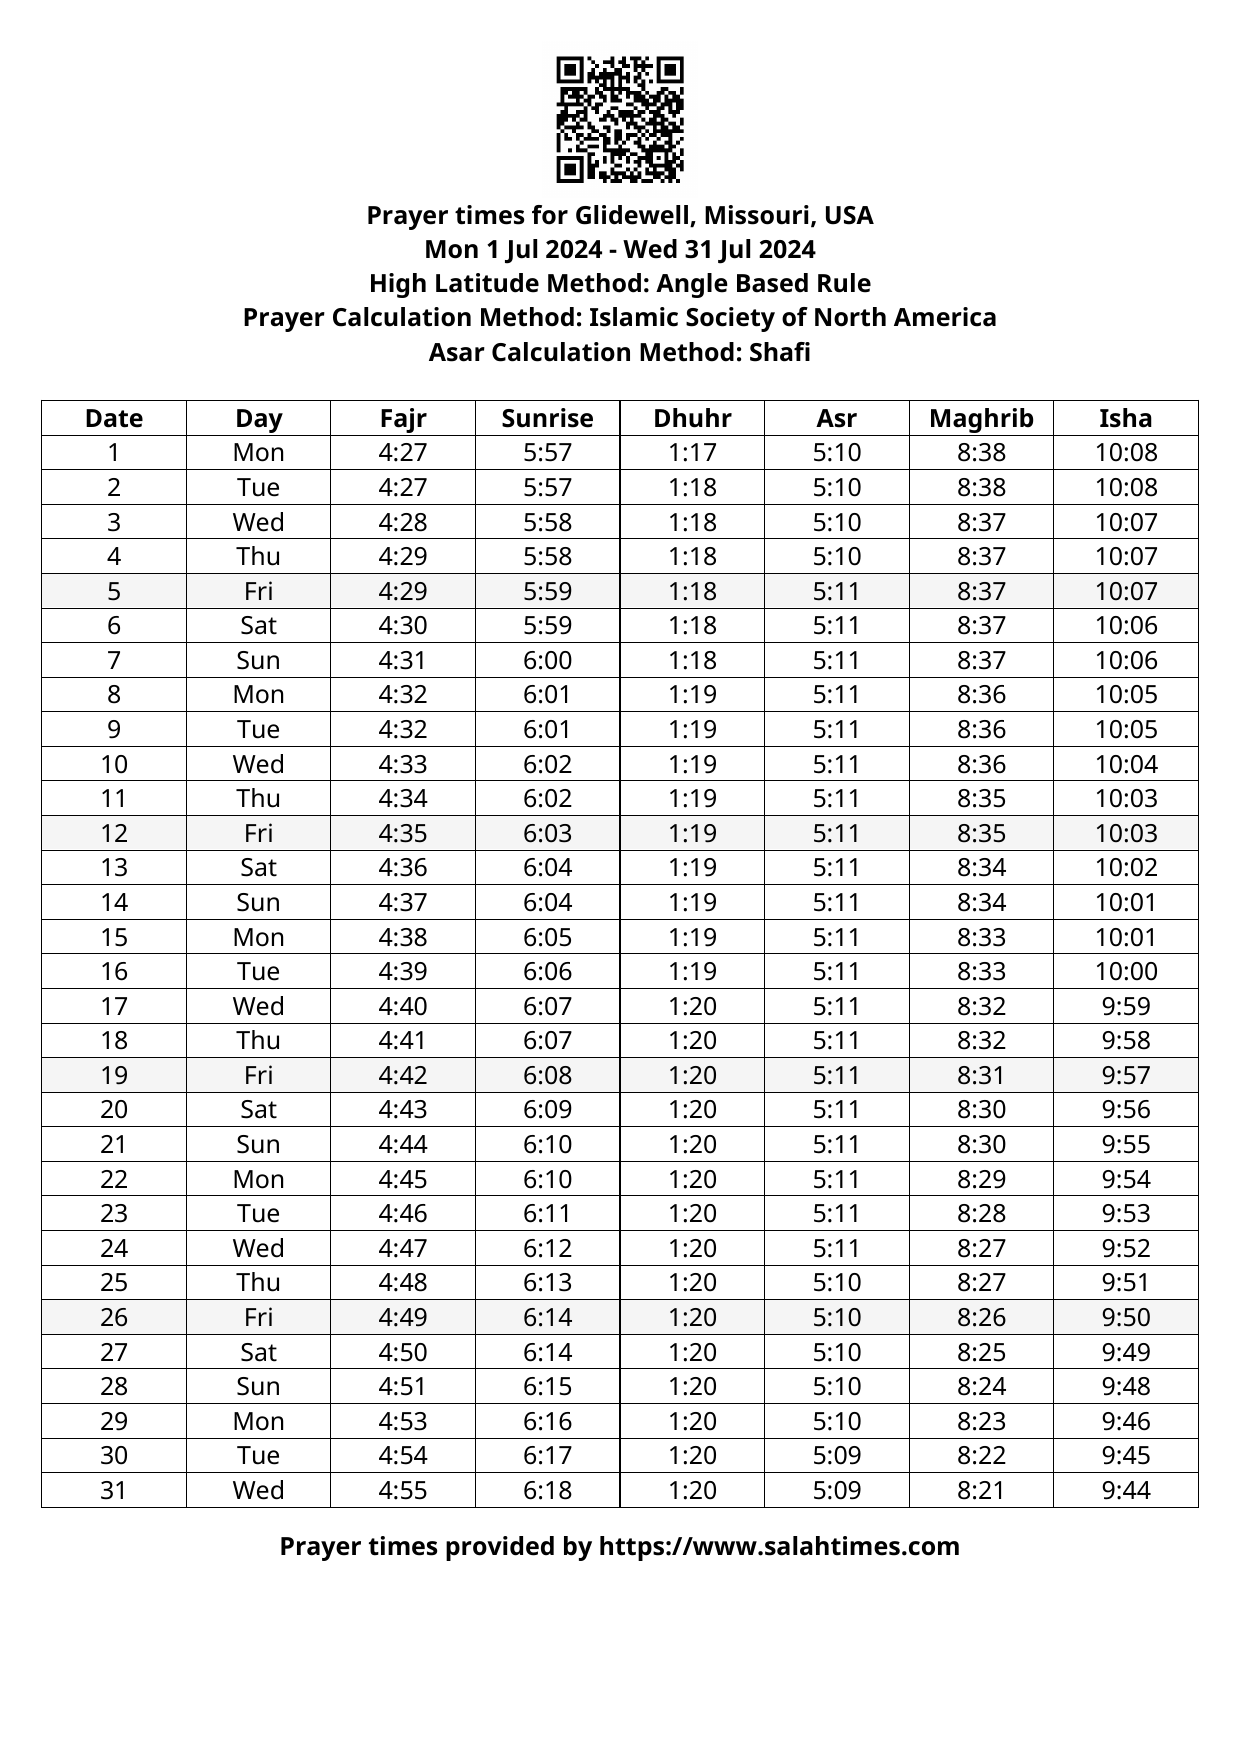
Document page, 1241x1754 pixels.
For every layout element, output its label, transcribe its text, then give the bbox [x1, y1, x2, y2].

table_cell 6:11 [476, 1196, 619, 1230]
table_cell Thu [187, 781, 330, 815]
table_cell 5:11 [765, 1196, 909, 1230]
table_header Sunrise [476, 401, 619, 434]
text Asar Calculation Method: Shafi [42, 334, 1198, 368]
table_cell 9:54 [1054, 1162, 1198, 1195]
table_cell 10:06 [1054, 609, 1198, 642]
table_cell 6:10 [476, 1162, 619, 1195]
table_cell 5:11 [765, 1093, 909, 1126]
table_cell 10:06 [1054, 643, 1198, 677]
table_cell 5:11 [765, 1231, 909, 1264]
table_cell 6:01 [476, 678, 619, 711]
table_header Isha [1054, 401, 1198, 434]
table_cell 6:14 [476, 1300, 619, 1334]
table_cell 4:34 [331, 781, 475, 815]
table_cell 5:11 [765, 643, 909, 677]
table_cell 9:51 [1054, 1266, 1198, 1299]
table_cell 5:11 [765, 1162, 909, 1195]
table_cell 10 [42, 747, 186, 780]
table_cell 4:47 [331, 1231, 475, 1264]
table_cell 1:19 [621, 954, 764, 988]
table_cell 6:18 [476, 1473, 619, 1507]
table_cell 5:58 [476, 539, 619, 573]
table_cell 6:03 [476, 816, 619, 849]
table_cell 6:04 [476, 885, 619, 919]
table_cell 17 [42, 989, 186, 1022]
table_cell Tue [187, 1196, 330, 1230]
table_cell 8:22 [910, 1439, 1053, 1472]
table_cell 8:37 [910, 643, 1053, 677]
table_cell 18 [42, 1024, 186, 1057]
table_cell 10:08 [1054, 470, 1198, 504]
table_cell 1:20 [621, 1335, 764, 1368]
table_cell 1:20 [621, 1093, 764, 1126]
table_cell Mon [187, 1162, 330, 1195]
table_cell 5:09 [765, 1473, 909, 1507]
table_cell 4:38 [331, 920, 475, 953]
table_cell 8:34 [910, 885, 1053, 919]
table_cell 4:41 [331, 1024, 475, 1057]
table_cell 8:36 [910, 712, 1053, 746]
table_cell 5:58 [476, 505, 619, 538]
table_cell 8:32 [910, 989, 1053, 1022]
table_cell 27 [42, 1335, 186, 1368]
table_cell 14 [42, 885, 186, 919]
table_cell 8:35 [910, 816, 1053, 849]
table_cell 5:59 [476, 574, 619, 607]
table_cell 9:52 [1054, 1231, 1198, 1264]
table_cell 1:20 [621, 1266, 764, 1299]
table_cell 5:11 [765, 954, 909, 988]
table_cell Sun [187, 885, 330, 919]
table_cell 1:20 [621, 1404, 764, 1437]
table_cell Wed [187, 505, 330, 538]
table_cell 8:30 [910, 1127, 1053, 1161]
table_cell 8:33 [910, 920, 1053, 953]
table_cell 6:07 [476, 989, 619, 1022]
table_cell 4:48 [331, 1266, 475, 1299]
table_cell 8:34 [910, 851, 1053, 884]
table_cell Tue [187, 1439, 330, 1472]
table_cell 5:11 [765, 712, 909, 746]
table_cell 8:38 [910, 436, 1053, 469]
table_cell 5:11 [765, 851, 909, 884]
table_cell 1 [42, 436, 186, 469]
table_cell 5:11 [765, 816, 909, 849]
table_cell 8:25 [910, 1335, 1053, 1368]
table_cell 4:39 [331, 954, 475, 988]
table_cell 8:36 [910, 678, 1053, 711]
table_cell 21 [42, 1127, 186, 1161]
table_cell 6:07 [476, 1024, 619, 1057]
table_cell 5:11 [765, 989, 909, 1022]
table_cell 31 [42, 1473, 186, 1507]
table_cell 6:05 [476, 920, 619, 953]
table_cell 5:59 [476, 609, 619, 642]
table_cell 4:53 [331, 1404, 475, 1437]
table_cell 5:11 [765, 609, 909, 642]
table_cell 29 [42, 1404, 186, 1437]
table_cell 7 [42, 643, 186, 677]
table_cell 5:11 [765, 747, 909, 780]
table_cell Wed [187, 989, 330, 1022]
table_cell 11 [42, 781, 186, 815]
table_cell 1:20 [621, 1231, 764, 1264]
table_cell 13 [42, 851, 186, 884]
table_cell Sun [187, 643, 330, 677]
table_cell 4:44 [331, 1127, 475, 1161]
table_cell Sat [187, 1093, 330, 1126]
table_cell 5:11 [765, 781, 909, 815]
table_cell 1:18 [621, 539, 764, 573]
table_cell 5:11 [765, 920, 909, 953]
table_cell 5:57 [476, 436, 619, 469]
table_cell 5:10 [765, 436, 909, 469]
table_cell 8:32 [910, 1024, 1053, 1057]
text Prayer Calculation Method: Islamic Society of North America [42, 300, 1198, 334]
table_cell 1:20 [621, 1024, 764, 1057]
table_cell 4:50 [331, 1335, 475, 1368]
table_cell 8:37 [910, 609, 1053, 642]
table_cell 10:05 [1054, 678, 1198, 711]
table_cell 9:57 [1054, 1058, 1198, 1092]
table_cell 1:19 [621, 885, 764, 919]
table_header Date [42, 401, 186, 434]
table_cell 9 [42, 712, 186, 746]
table_cell 5:11 [765, 1127, 909, 1161]
table_cell 4:54 [331, 1439, 475, 1472]
table_cell 5:10 [765, 1335, 909, 1368]
table_cell 20 [42, 1093, 186, 1126]
table_cell 4:28 [331, 505, 475, 538]
table_cell 22 [42, 1162, 186, 1195]
table_cell 19 [42, 1058, 186, 1092]
table_cell 9:44 [1054, 1473, 1198, 1507]
table_cell 8:21 [910, 1473, 1053, 1507]
table_cell 5:11 [765, 678, 909, 711]
table_cell 4:32 [331, 712, 475, 746]
table_cell 5:10 [765, 539, 909, 573]
table_cell Fri [187, 1300, 330, 1334]
table_cell 8:37 [910, 574, 1053, 607]
table_cell 23 [42, 1196, 186, 1230]
table_cell 8:23 [910, 1404, 1053, 1437]
table_cell Sun [187, 1127, 330, 1161]
table_cell 5 [42, 574, 186, 607]
table_cell 8:28 [910, 1196, 1053, 1230]
table_cell 6:17 [476, 1439, 619, 1472]
table_cell 4:29 [331, 539, 475, 573]
table_cell 1:20 [621, 1127, 764, 1161]
table_cell 6:15 [476, 1369, 619, 1403]
table_cell 4:27 [331, 470, 475, 504]
table_header Maghrib [910, 401, 1053, 434]
text Prayer times provided by https://www.salahtimes.com [42, 1528, 1198, 1563]
table_cell 6:02 [476, 747, 619, 780]
table_cell 2 [42, 470, 186, 504]
table_cell Thu [187, 1024, 330, 1057]
table_cell 1:19 [621, 712, 764, 746]
table_cell 6:10 [476, 1127, 619, 1161]
table_cell 4:45 [331, 1162, 475, 1195]
table_cell 10:08 [1054, 436, 1198, 469]
table_cell 4:37 [331, 885, 475, 919]
table_cell 9:59 [1054, 989, 1198, 1022]
table_cell 8:27 [910, 1231, 1053, 1264]
table_cell 8:37 [910, 539, 1053, 573]
table_cell 10:07 [1054, 574, 1198, 607]
table_cell 9:49 [1054, 1335, 1198, 1368]
table_header Day [187, 401, 330, 434]
table_cell 4:43 [331, 1093, 475, 1126]
table_cell 10:07 [1054, 539, 1198, 573]
table_cell 6:09 [476, 1093, 619, 1126]
table_cell 16 [42, 954, 186, 988]
table_cell Mon [187, 436, 330, 469]
table_cell 4:51 [331, 1369, 475, 1403]
table_cell 5:11 [765, 1024, 909, 1057]
table_cell 1:18 [621, 505, 764, 538]
table_cell 1:20 [621, 989, 764, 1022]
table_cell 5:11 [765, 1058, 909, 1092]
table_cell 8:30 [910, 1093, 1053, 1126]
table_cell 1:20 [621, 1439, 764, 1472]
table_cell Wed [187, 747, 330, 780]
table_cell 4:55 [331, 1473, 475, 1507]
table_cell 5:11 [765, 574, 909, 607]
table_cell 10:05 [1054, 712, 1198, 746]
table_cell 25 [42, 1266, 186, 1299]
table_cell 4:27 [331, 436, 475, 469]
table_cell Tue [187, 712, 330, 746]
table_cell 9:53 [1054, 1196, 1198, 1230]
table_cell Tue [187, 954, 330, 988]
table_cell 1:19 [621, 816, 764, 849]
table_cell 4:33 [331, 747, 475, 780]
table_header Dhuhr [621, 401, 764, 434]
table_cell 1:20 [621, 1162, 764, 1195]
table_cell 8:29 [910, 1162, 1053, 1195]
table_cell 26 [42, 1300, 186, 1334]
table_cell 6:08 [476, 1058, 619, 1092]
table_cell 1:18 [621, 609, 764, 642]
table_cell Fri [187, 574, 330, 607]
table_cell Mon [187, 920, 330, 953]
table_cell 10:04 [1054, 747, 1198, 780]
table_cell Mon [187, 678, 330, 711]
table_cell 10:00 [1054, 954, 1198, 988]
table_cell Sat [187, 1335, 330, 1368]
table_cell 6:02 [476, 781, 619, 815]
table_cell 8:33 [910, 954, 1053, 988]
table_cell 4:29 [331, 574, 475, 607]
table_cell 1:20 [621, 1473, 764, 1507]
table_cell 5:10 [765, 1404, 909, 1437]
table_cell 1:18 [621, 470, 764, 504]
table_cell 8:38 [910, 470, 1053, 504]
table_cell 10:01 [1054, 885, 1198, 919]
table_cell 9:56 [1054, 1093, 1198, 1126]
table_cell 6:16 [476, 1404, 619, 1437]
table_cell 10:02 [1054, 851, 1198, 884]
table_cell 24 [42, 1231, 186, 1264]
table_cell Tue [187, 470, 330, 504]
table_cell 30 [42, 1439, 186, 1472]
table_cell 5:10 [765, 1266, 909, 1299]
table_cell 6:00 [476, 643, 619, 677]
table_cell 9:48 [1054, 1369, 1198, 1403]
table_cell 4:40 [331, 989, 475, 1022]
table_cell Sat [187, 609, 330, 642]
table_cell 6:06 [476, 954, 619, 988]
table_cell 1:20 [621, 1196, 764, 1230]
table_cell 6:14 [476, 1335, 619, 1368]
table_cell 5:10 [765, 1369, 909, 1403]
table_cell 5:11 [765, 885, 909, 919]
table_cell 1:20 [621, 1300, 764, 1334]
table_cell Wed [187, 1473, 330, 1507]
table_cell 4:35 [331, 816, 475, 849]
table_cell 9:46 [1054, 1404, 1198, 1437]
table_cell 3 [42, 505, 186, 538]
table_cell 4:36 [331, 851, 475, 884]
table_cell Wed [187, 1231, 330, 1264]
table_cell 1:19 [621, 747, 764, 780]
table_cell 9:58 [1054, 1024, 1198, 1057]
table_cell 4:42 [331, 1058, 475, 1092]
table_cell 6:12 [476, 1231, 619, 1264]
table_cell 10:07 [1054, 505, 1198, 538]
table_cell 8:26 [910, 1300, 1053, 1334]
table_cell 15 [42, 920, 186, 953]
table_cell 1:19 [621, 678, 764, 711]
table_cell 8:35 [910, 781, 1053, 815]
table_cell 1:18 [621, 574, 764, 607]
text Mon 1 Jul 2024 - Wed 31 Jul 2024 [42, 232, 1198, 266]
table_cell Fri [187, 1058, 330, 1092]
table_cell 1:19 [621, 851, 764, 884]
table_cell 28 [42, 1369, 186, 1403]
table_cell 5:10 [765, 505, 909, 538]
table_cell 5:10 [765, 1300, 909, 1334]
table_cell 1:20 [621, 1058, 764, 1092]
table_cell 6 [42, 609, 186, 642]
table_header Fajr [331, 401, 475, 434]
text Prayer times for Glidewell, Missouri, USA [42, 198, 1198, 232]
table_cell 4:30 [331, 609, 475, 642]
table_cell 1:20 [621, 1369, 764, 1403]
table_cell 1:18 [621, 643, 764, 677]
picture [542, 41, 699, 198]
table_cell 1:17 [621, 436, 764, 469]
table_cell 5:10 [765, 470, 909, 504]
table_cell 4:49 [331, 1300, 475, 1334]
table_cell 6:04 [476, 851, 619, 884]
table_cell 6:13 [476, 1266, 619, 1299]
table_cell 10:03 [1054, 781, 1198, 815]
table_cell 8:31 [910, 1058, 1053, 1092]
table_cell 8:37 [910, 505, 1053, 538]
table_cell 9:50 [1054, 1300, 1198, 1334]
table_cell Thu [187, 1266, 330, 1299]
table_cell 8:36 [910, 747, 1053, 780]
table_cell Mon [187, 1404, 330, 1437]
table_cell 4 [42, 539, 186, 573]
table_cell 1:19 [621, 920, 764, 953]
table_cell 10:03 [1054, 816, 1198, 849]
table_cell 1:19 [621, 781, 764, 815]
table_cell Sun [187, 1369, 330, 1403]
table_cell 4:31 [331, 643, 475, 677]
table_cell 8 [42, 678, 186, 711]
table_cell 12 [42, 816, 186, 849]
table_cell 5:09 [765, 1439, 909, 1472]
table_cell 8:24 [910, 1369, 1053, 1403]
table_cell 5:57 [476, 470, 619, 504]
table_cell Thu [187, 539, 330, 573]
table_cell 9:45 [1054, 1439, 1198, 1472]
table_cell Fri [187, 816, 330, 849]
table_cell 9:55 [1054, 1127, 1198, 1161]
table_cell Sat [187, 851, 330, 884]
table_cell 4:32 [331, 678, 475, 711]
table_cell 4:46 [331, 1196, 475, 1230]
table_header Asr [765, 401, 909, 434]
table_cell 6:01 [476, 712, 619, 746]
table_cell 8:27 [910, 1266, 1053, 1299]
text High Latitude Method: Angle Based Rule [42, 266, 1198, 300]
table_cell 10:01 [1054, 920, 1198, 953]
